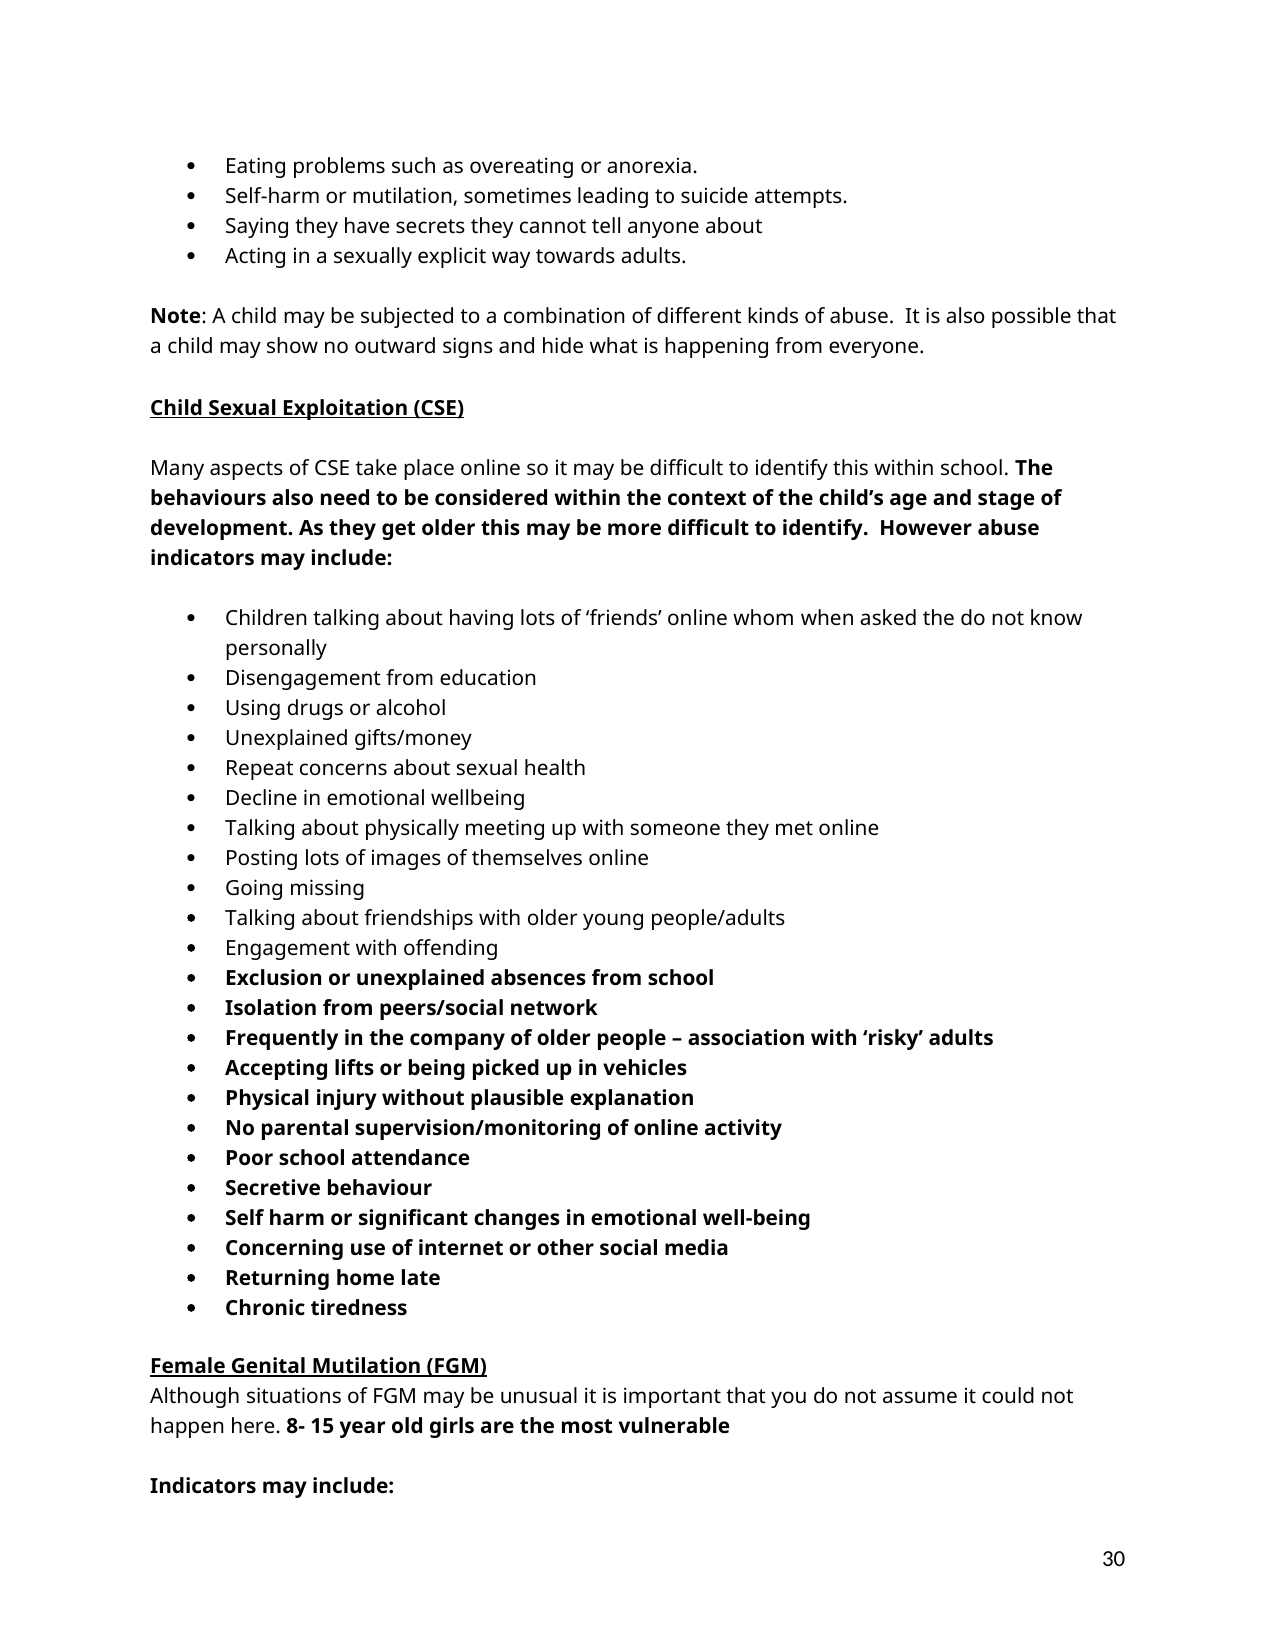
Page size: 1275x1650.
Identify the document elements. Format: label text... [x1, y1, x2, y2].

text Indicators may include: [150, 1470, 1125, 1500]
list Talking about physically meeting up with someone they met online [187, 811, 1125, 841]
list Acting in a sexually explicit way towards adults. [187, 240, 1125, 270]
list Frequently in the company of older people – association with ‘risky’ adults [187, 1021, 1125, 1051]
list Returning home late [187, 1261, 1125, 1291]
list Self-harm or mutilation, sometimes leading to suicide attempts. [187, 180, 1125, 210]
text Although situations of FGM may be unusual it is important that you do not assume it could not happen here. 8- 15 year old girls are the most vulnerable [150, 1380, 1125, 1440]
list Decline in emotional wellbeing [187, 781, 1125, 811]
list Saying they have secrets they cannot tell anyone about [187, 210, 1125, 240]
list No parental supervision/monitoring of online activity [187, 1111, 1125, 1141]
list Self harm or significant changes in emotional well-being [187, 1201, 1125, 1231]
list Using drugs or alcohol [187, 691, 1125, 721]
list Exclusion or unexplained absences from school [187, 961, 1125, 991]
list Going missing [187, 871, 1125, 901]
text Child Sexual Exploitation (CSE) [150, 391, 1125, 421]
list Concerning use of internet or other social media [187, 1231, 1125, 1261]
list Secretive behaviour [187, 1171, 1125, 1201]
list Chronic tiredness [187, 1291, 1125, 1321]
list Poor school attendance [187, 1141, 1125, 1171]
list Accepting lifts or being picked up in vehicles [187, 1051, 1125, 1081]
list Children talking about having lots of ‘friends’ online whom when asked the do not know personally [187, 601, 1125, 661]
text Note: A child may be subjected to a combination of different kinds of abuse. It is also possible that a child may show no outward signs and hide what is happening from everyone. [150, 300, 1125, 360]
list Unexplained gifts/money [187, 721, 1125, 751]
list Repeat concerns about sexual health [187, 751, 1125, 781]
list Engagement with offending [187, 931, 1125, 961]
list Talking about friendships with older young people/adults [187, 901, 1125, 931]
text Many aspects of CSE take place online so it may be difficult to identify this within school. The behaviours also need to be considered within the context of the child’s age and stage of development. As they get older this may be more difficult to identify. However abuse indicators may include: [150, 451, 1125, 571]
list Physical injury without plausible explanation [187, 1081, 1125, 1111]
list Disengagement from education [187, 661, 1125, 691]
list Isolation from peers/social network [187, 991, 1125, 1021]
list Eating problems such as overeating or anorexia. [187, 150, 1125, 180]
text Female Genital Mutilation (FGM) [150, 1350, 1125, 1380]
list Posting lots of images of themselves online [187, 841, 1125, 871]
